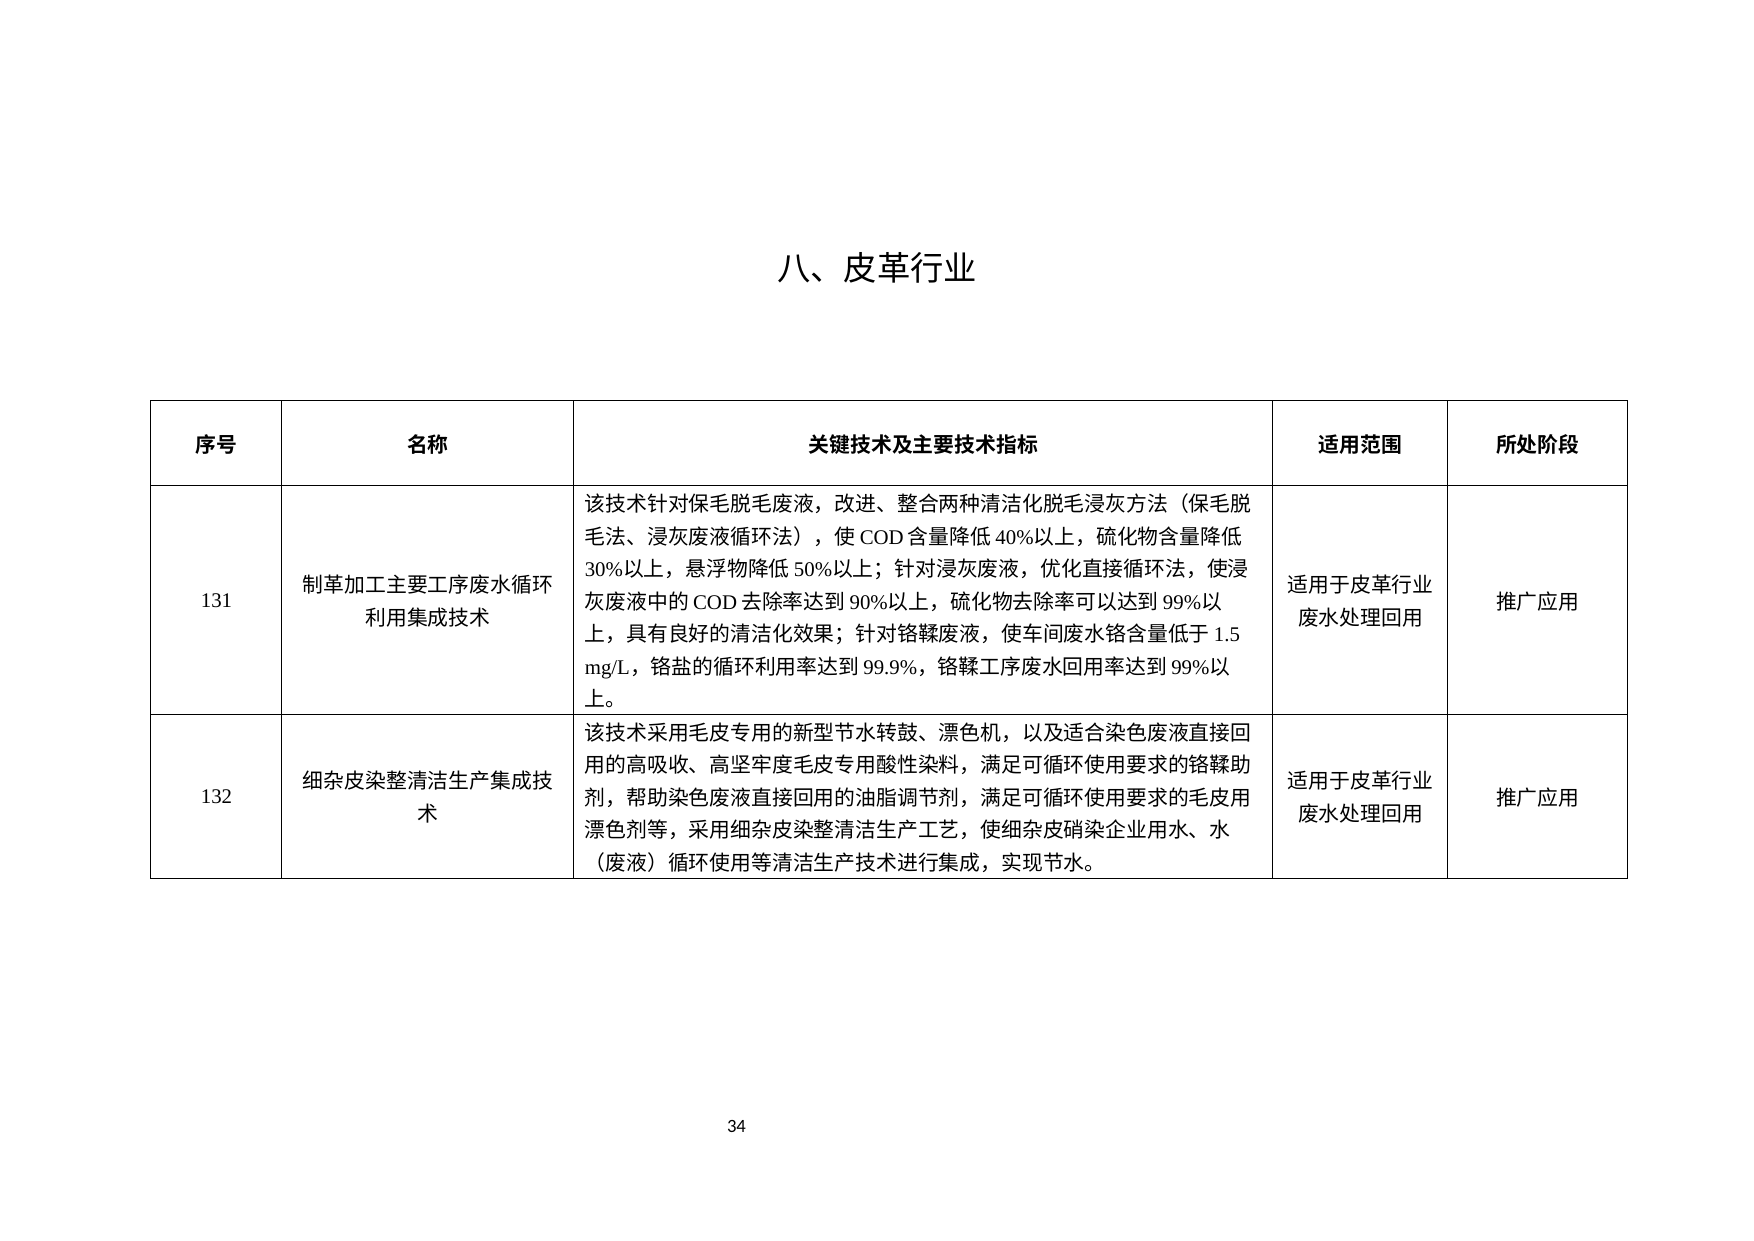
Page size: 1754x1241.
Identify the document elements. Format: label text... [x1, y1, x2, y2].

table_header 名称 [282, 401, 573, 485]
table_cell 该技术采用毛皮专用的新型节水转鼓、漂色机，以及适合染色废液直接回用的高吸收、高坚牢度毛皮专用酸性染料，满足可循环使用要求的铬鞣助剂，帮助染色废液直接回用的油脂调节剂，满足可循环使用要求的毛皮用漂色剂等，采用细杂皮染整清洁生产工艺，使细杂皮硝染企业用水、水（废液）循环使用等清洁生产技术进行集成，实现节水。 [574, 715, 1272, 877]
table_cell 该技术针对保毛脱毛废液，改进、整合两种清洁化脱毛浸灰方法（保毛脱毛法、浸灰废液循环法），使COD含量降低40%以上，硫化物含量降低30%以上，悬浮物降低50%以上；针对浸灰废液，优化直接循环法，使浸灰废液中的COD去除率达到90%以上，硫化物去除率可以达到99%以上，具有良好的清洁化效果；针对铬鞣废液，使车间废水铬含量低于1.5 mg/L，铬盐的循环利用率达到99.9%，铬鞣工序废水回用率达到99%以上。 [574, 486, 1272, 714]
subtitle 八、皮革行业 [150, 233, 1604, 298]
table_cell 适用于皮革行业废水处理回用 [1273, 486, 1447, 714]
table_cell 适用于皮革行业废水处理回用 [1273, 715, 1447, 877]
table_cell 制革加工主要工序废水循环利用集成技术 [282, 486, 573, 714]
table_cell 推广应用 [1448, 715, 1627, 877]
table_cell 131 [151, 486, 281, 714]
table_header 所处阶段 [1448, 401, 1627, 485]
table_header 适用范围 [1273, 401, 1447, 485]
table_cell 推广应用 [1448, 486, 1627, 714]
table_header 关键技术及主要技术指标 [574, 401, 1272, 485]
table_cell 132 [151, 715, 281, 877]
table_cell 细杂皮染整清洁生产集成技术 [282, 715, 573, 877]
table_header 序号 [151, 401, 281, 485]
